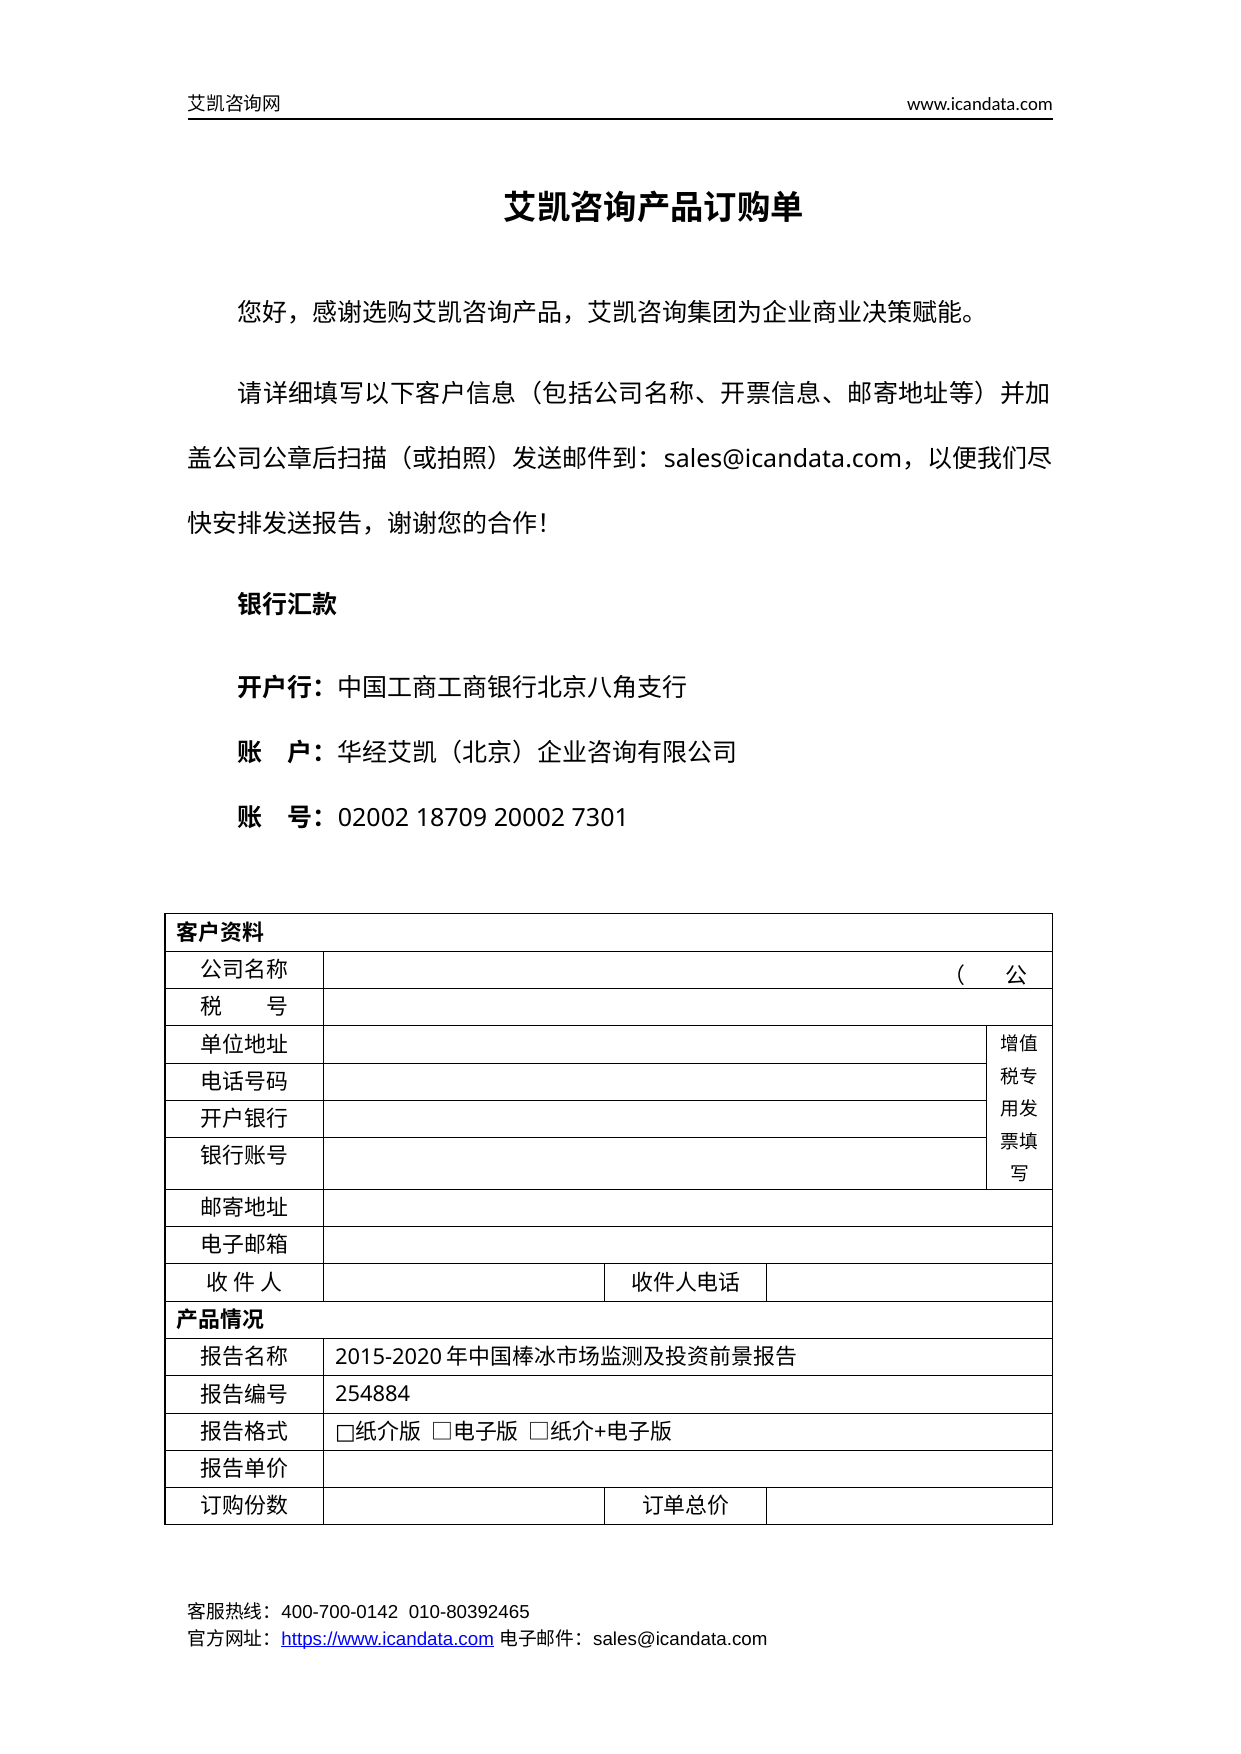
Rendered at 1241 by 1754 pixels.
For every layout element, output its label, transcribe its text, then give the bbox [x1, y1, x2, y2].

table_cell 报告格式 [166, 1414, 323, 1450]
text 艾凯咨询产品订购单 [187, 172, 1053, 237]
table_cell 报告编号 [166, 1376, 323, 1412]
text 账 户：华经艾凯（北京）企业咨询有限公司 [187, 718, 1053, 783]
table_cell 产品情况 [166, 1302, 1052, 1338]
table_cell [324, 1488, 604, 1524]
table_cell [324, 1138, 986, 1189]
text 您好，感谢选购艾凯咨询产品，艾凯咨询集团为企业商业决策赋能。 [187, 278, 1053, 343]
text 银行汇款 [187, 570, 1053, 635]
table_cell 单位地址 [166, 1026, 323, 1062]
table_cell 增值税专用发票填写 [987, 1026, 1052, 1189]
table_cell [767, 1264, 1052, 1301]
table_cell 报告名称 [166, 1339, 323, 1375]
table_cell 银行账号 [166, 1138, 323, 1189]
table_cell 电子邮箱 [166, 1227, 323, 1263]
table_cell [324, 1227, 1052, 1263]
table_cell 收 件 人 [166, 1264, 323, 1301]
table_cell [767, 1488, 1052, 1524]
table_cell 电话号码 [166, 1064, 323, 1100]
table_header 客户资料 [166, 914, 1052, 951]
table_cell 订单总价 [605, 1488, 766, 1524]
text 账 号：02002 18709 20002 7301 [187, 783, 1053, 848]
table_cell [324, 1101, 986, 1137]
table_cell 收件人电话 [605, 1264, 766, 1301]
table_cell 公司名称 [166, 952, 323, 988]
text 请详细填写以下客户信息（包括公司名称、开票信息、邮寄地址等）并加盖公司公章后扫描（或拍照）发送邮件到：sales@icandata.com，以便我们尽快安排发送报告，谢谢您的合作！ [187, 359, 1053, 554]
table_cell 邮寄地址 [166, 1190, 323, 1226]
table_cell [324, 952, 1052, 988]
table_cell 税 号 [166, 989, 323, 1025]
table_cell [324, 989, 1052, 1025]
table_cell □纸介版 □电子版 □纸介+电子版 [324, 1414, 1052, 1450]
table_cell [324, 1190, 1052, 1226]
table_cell 报告单价 [166, 1451, 323, 1487]
table_cell [324, 1264, 604, 1301]
table_cell [324, 1451, 1052, 1487]
table_cell 2015-2020年中国棒冰市场监测及投资前景报告 [324, 1339, 1052, 1375]
table_cell [324, 1026, 986, 1062]
table_cell [324, 1064, 986, 1100]
table_cell 订购份数 [166, 1488, 323, 1524]
table_cell 开户银行 [166, 1101, 323, 1137]
table_cell 254884 [324, 1376, 1052, 1412]
text 开户行：中国工商工商银行北京八角支行 [187, 653, 1053, 718]
